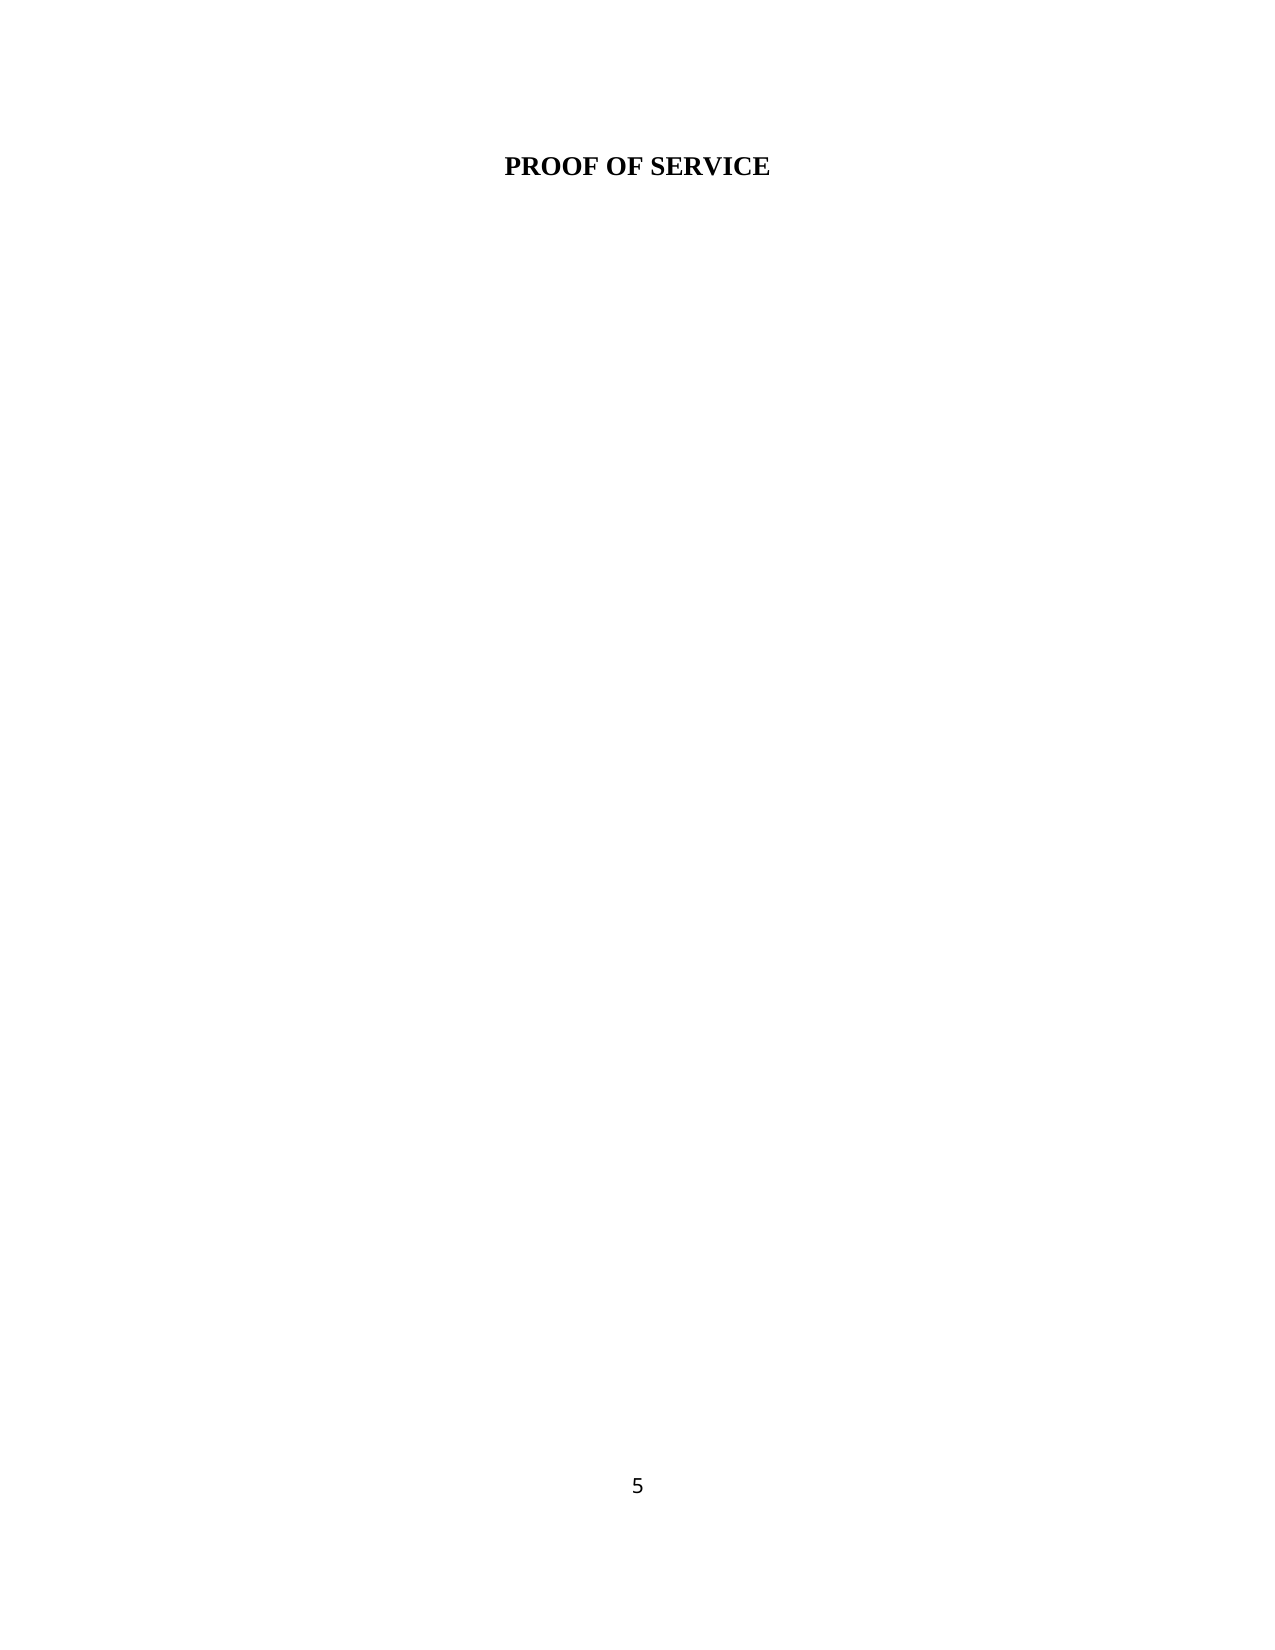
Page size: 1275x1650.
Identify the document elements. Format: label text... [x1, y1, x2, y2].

text PROOF OF SERVICE [225, 150, 1050, 181]
